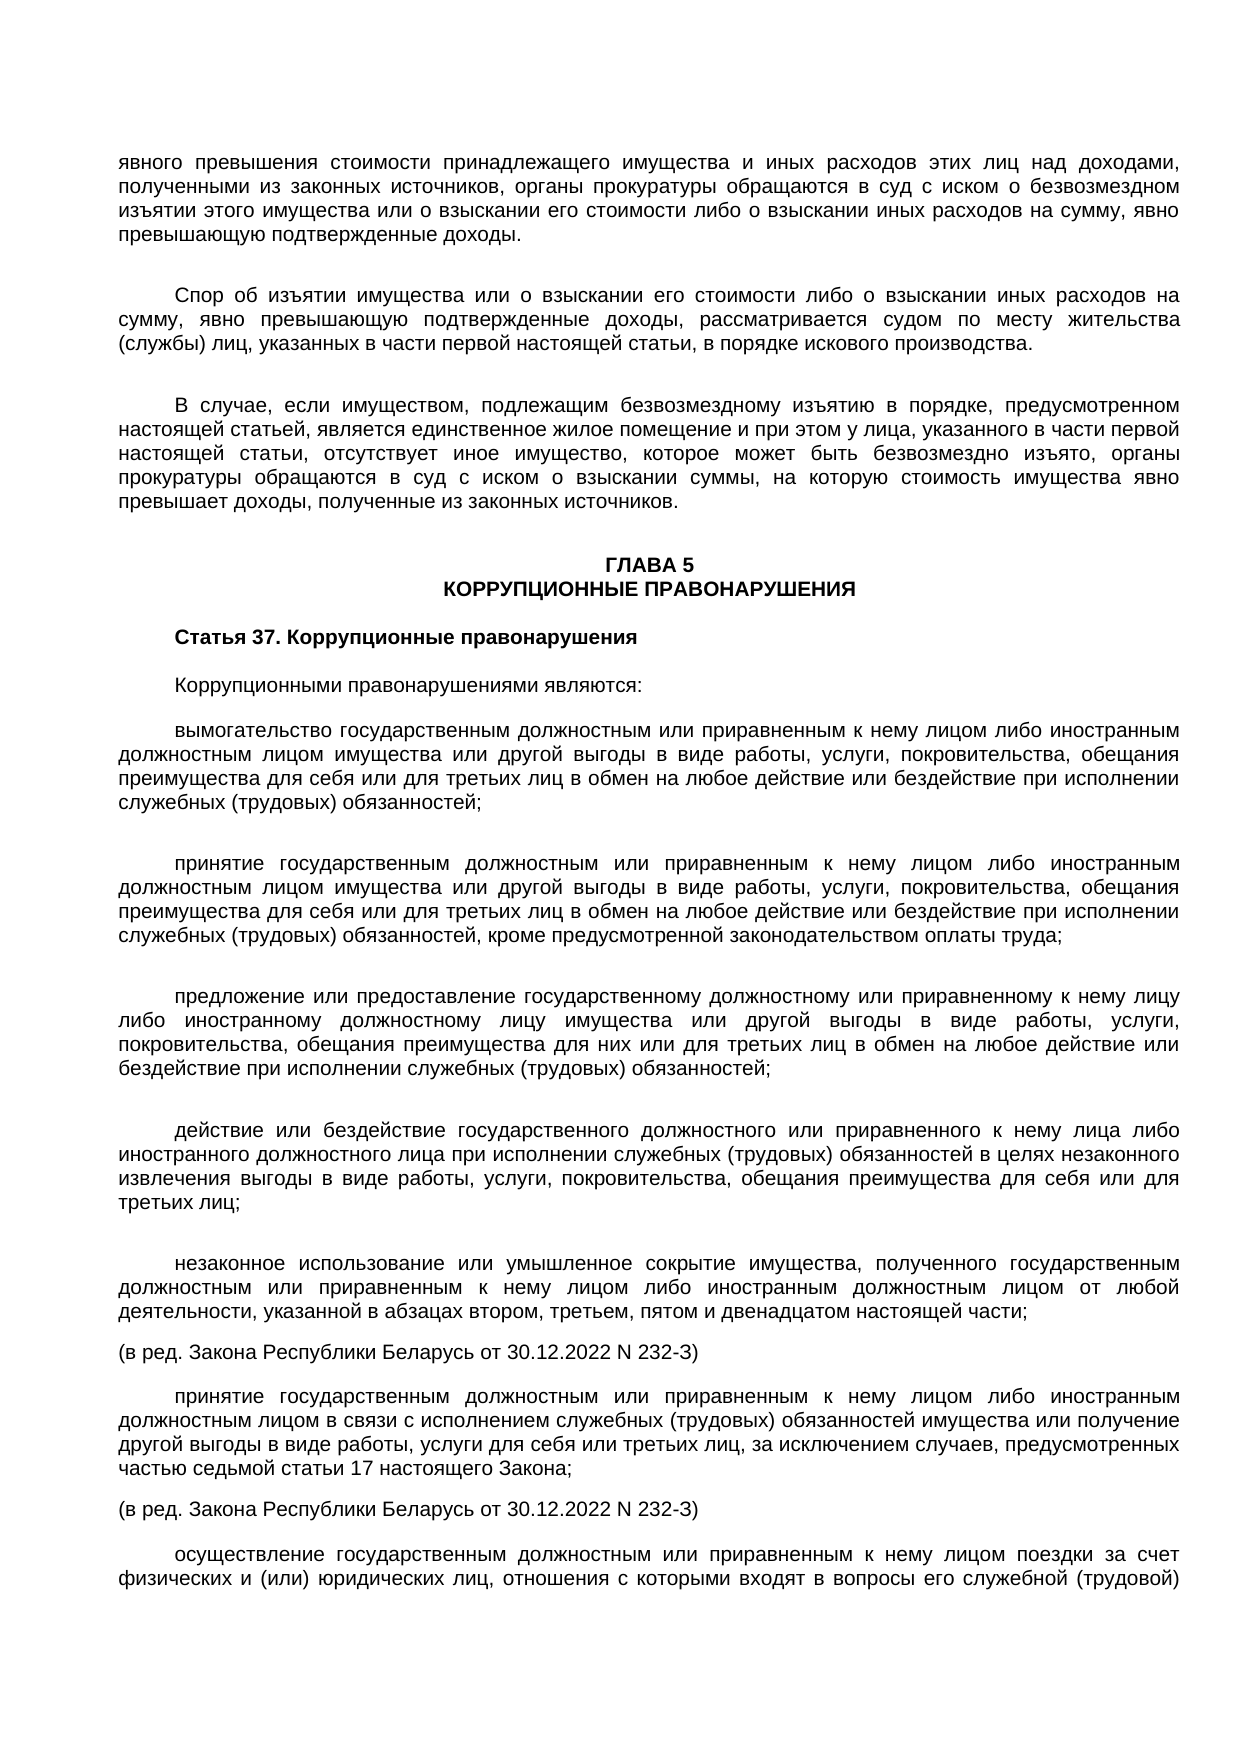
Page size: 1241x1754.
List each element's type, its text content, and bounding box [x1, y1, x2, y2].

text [118, 1542, 1181, 1589]
text Спор об изъятии имущества или о взыскании его стоимости либо о взыскании иных расходов на сумму, явно превышающую подтвержденные доходы, рассматривается судом по месту жительства (службы) лиц, указанных в части первой настоящей статьи, в порядке искового производства. [118, 283, 1181, 355]
text Статья 37. Коррупционные правонарушения [118, 625, 1181, 649]
text вымогательство государственным должностным или приравненным к нему лицом либо иностранным должностным лицом имущества или другой выгоды в виде работы, услуги, покровительства, обещания преимущества для себя или для третьих лиц в обмен на любое действие или бездействие при исполнении служебных (трудовых) обязанностей; [118, 718, 1181, 813]
title КОРРУПЦИОННЫЕ ПРАВОНАРУШЕНИЯ [118, 577, 1181, 601]
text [118, 150, 1181, 246]
text Коррупционными правонарушениями являются: [118, 673, 1181, 697]
text В случае, если имуществом, подлежащим безвозмездному изъятию в порядке, предусмотренном настоящей статьей, является единственное жилое помещение и при этом у лица, указанного в части первой настоящей статьи, отсутствует иное имущество, которое может быть безвозмездно изъято, органы прокуратуры обращаются в суд с иском о взыскании суммы, на которую стоимость имущества явно превышает доходы, полученные из законных источников. [118, 393, 1181, 512]
text действие или бездействие государственного должностного или приравненного к нему лица либо иностранного должностного лица при исполнении служебных (трудовых) обязанностей в целях незаконного извлечения выгоды в виде работы, услуги, покровительства, обещания преимущества для себя или для третьих лиц; [118, 1118, 1181, 1213]
text принятие государственным должностным или приравненным к нему лицом либо иностранным должностным лицом имущества или другой выгоды в виде работы, услуги, покровительства, обещания преимущества для себя или для третьих лиц в обмен на любое действие или бездействие при исполнении служебных (трудовых) обязанностей, кроме предусмотренной законодательством оплаты труда; [118, 851, 1181, 947]
text принятие государственным должностным или приравненным к нему лицом либо иностранным должностным лицом в связи с исполнением служебных (трудовых) обязанностей имущества или получение другой выгоды в виде работы, услуги для себя или третьих лиц, за исключением случаев, предусмотренных частью седьмой статьи 17 настоящего Закона; [118, 1384, 1181, 1480]
text (в ред. Закона Республики Беларусь от 30.12.2022 N 232-З) [118, 1497, 1181, 1521]
text незаконное использование или умышленное сокрытие имущества, полученного государственным должностным или приравненным к нему лицом либо иностранным должностным лицом от любой деятельности, указанной в абзацах втором, третьем, пятом и двенадцатом настоящей части; [118, 1251, 1181, 1323]
text (в ред. Закона Республики Беларусь от 30.12.2022 N 232-З) [118, 1339, 1181, 1363]
title ГЛАВА 5 [118, 553, 1181, 577]
text предложение или предоставление государственному должностному или приравненному к нему лицу либо иностранному должностному лицу имущества или другой выгоды в виде работы, услуги, покровительства, обещания преимущества для них или для третьих лиц в обмен на любое действие или бездействие при исполнении служебных (трудовых) обязанностей; [118, 984, 1181, 1080]
